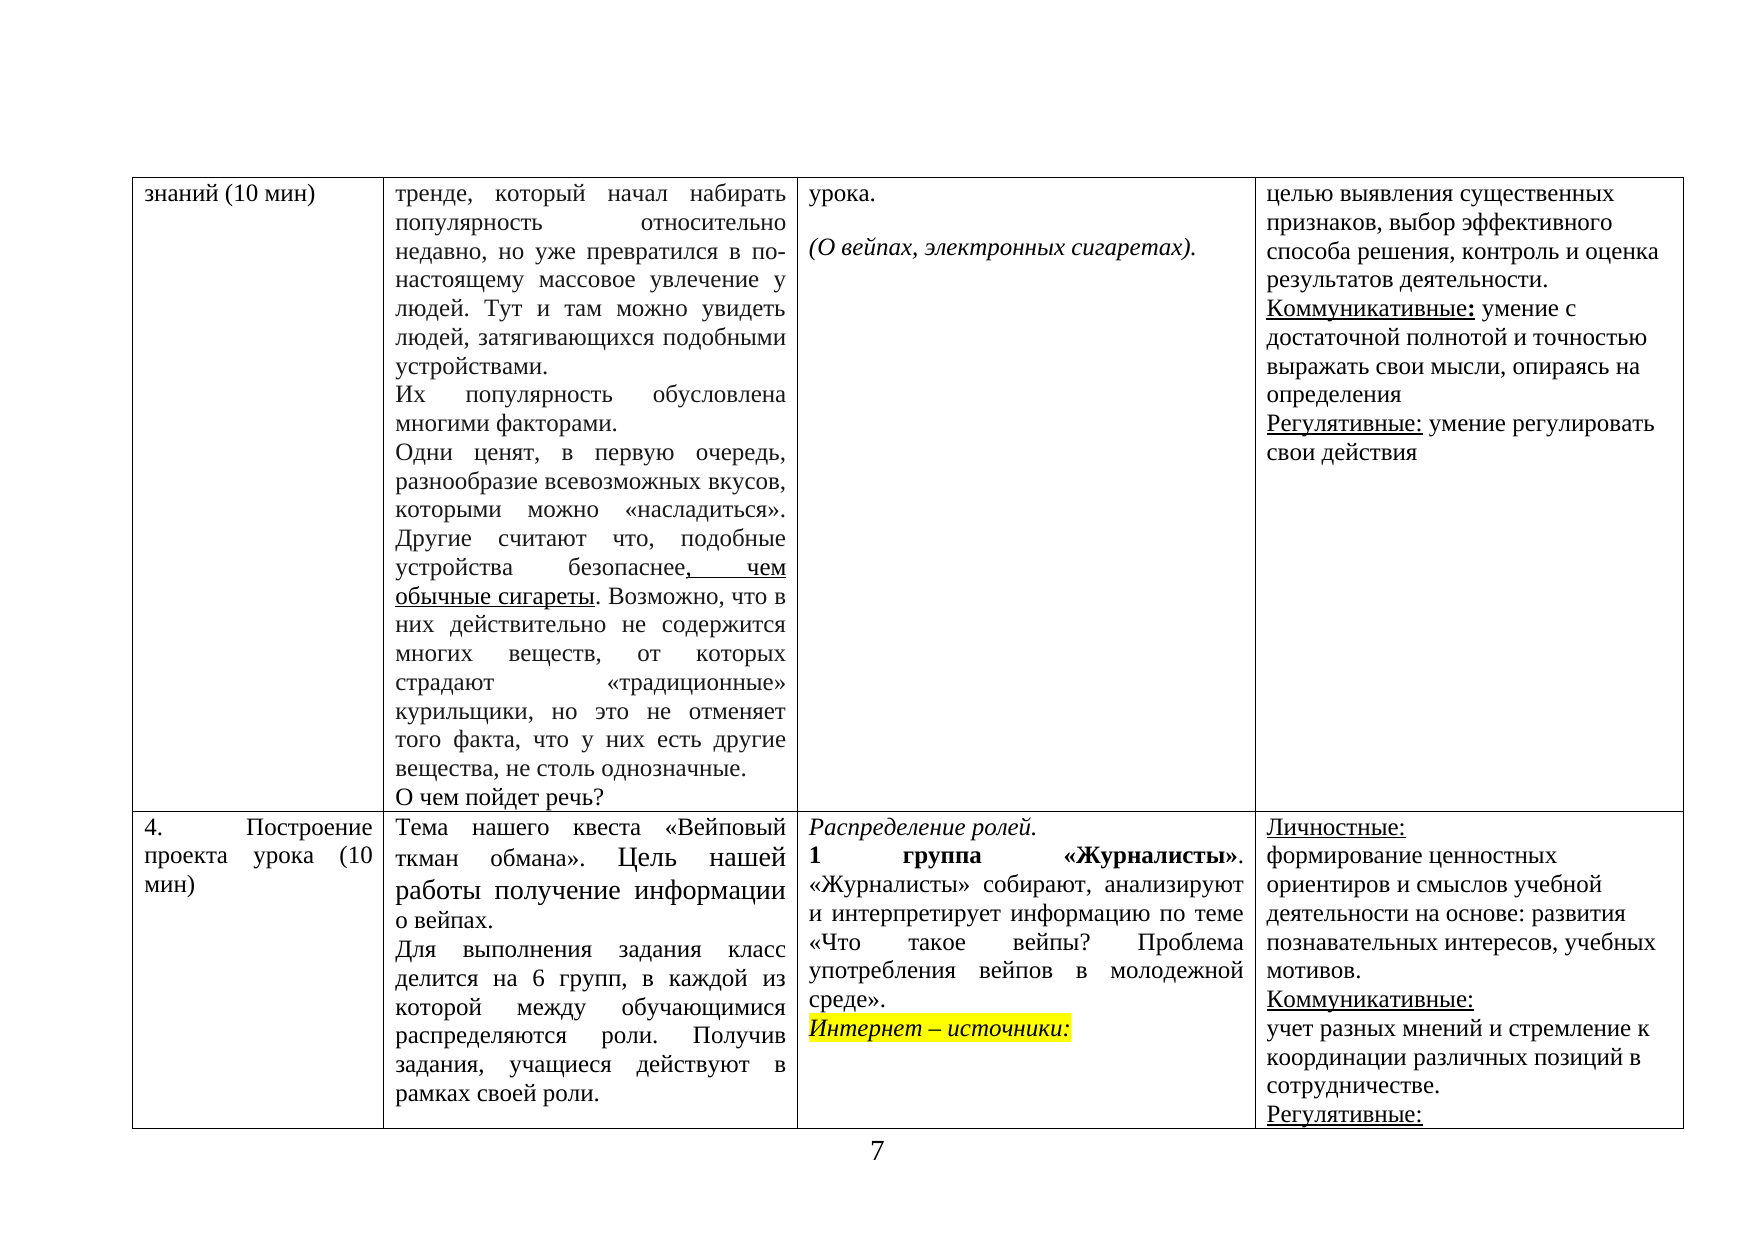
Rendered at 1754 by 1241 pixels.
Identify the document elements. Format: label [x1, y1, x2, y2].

table_cell [384, 812, 797, 1128]
table_cell [1256, 178, 1683, 811]
table_cell [133, 178, 383, 811]
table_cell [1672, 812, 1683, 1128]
table_cell [384, 178, 797, 811]
table_cell [798, 812, 1255, 1128]
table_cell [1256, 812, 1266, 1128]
table_cell [133, 812, 383, 1128]
table_cell [798, 178, 1255, 811]
